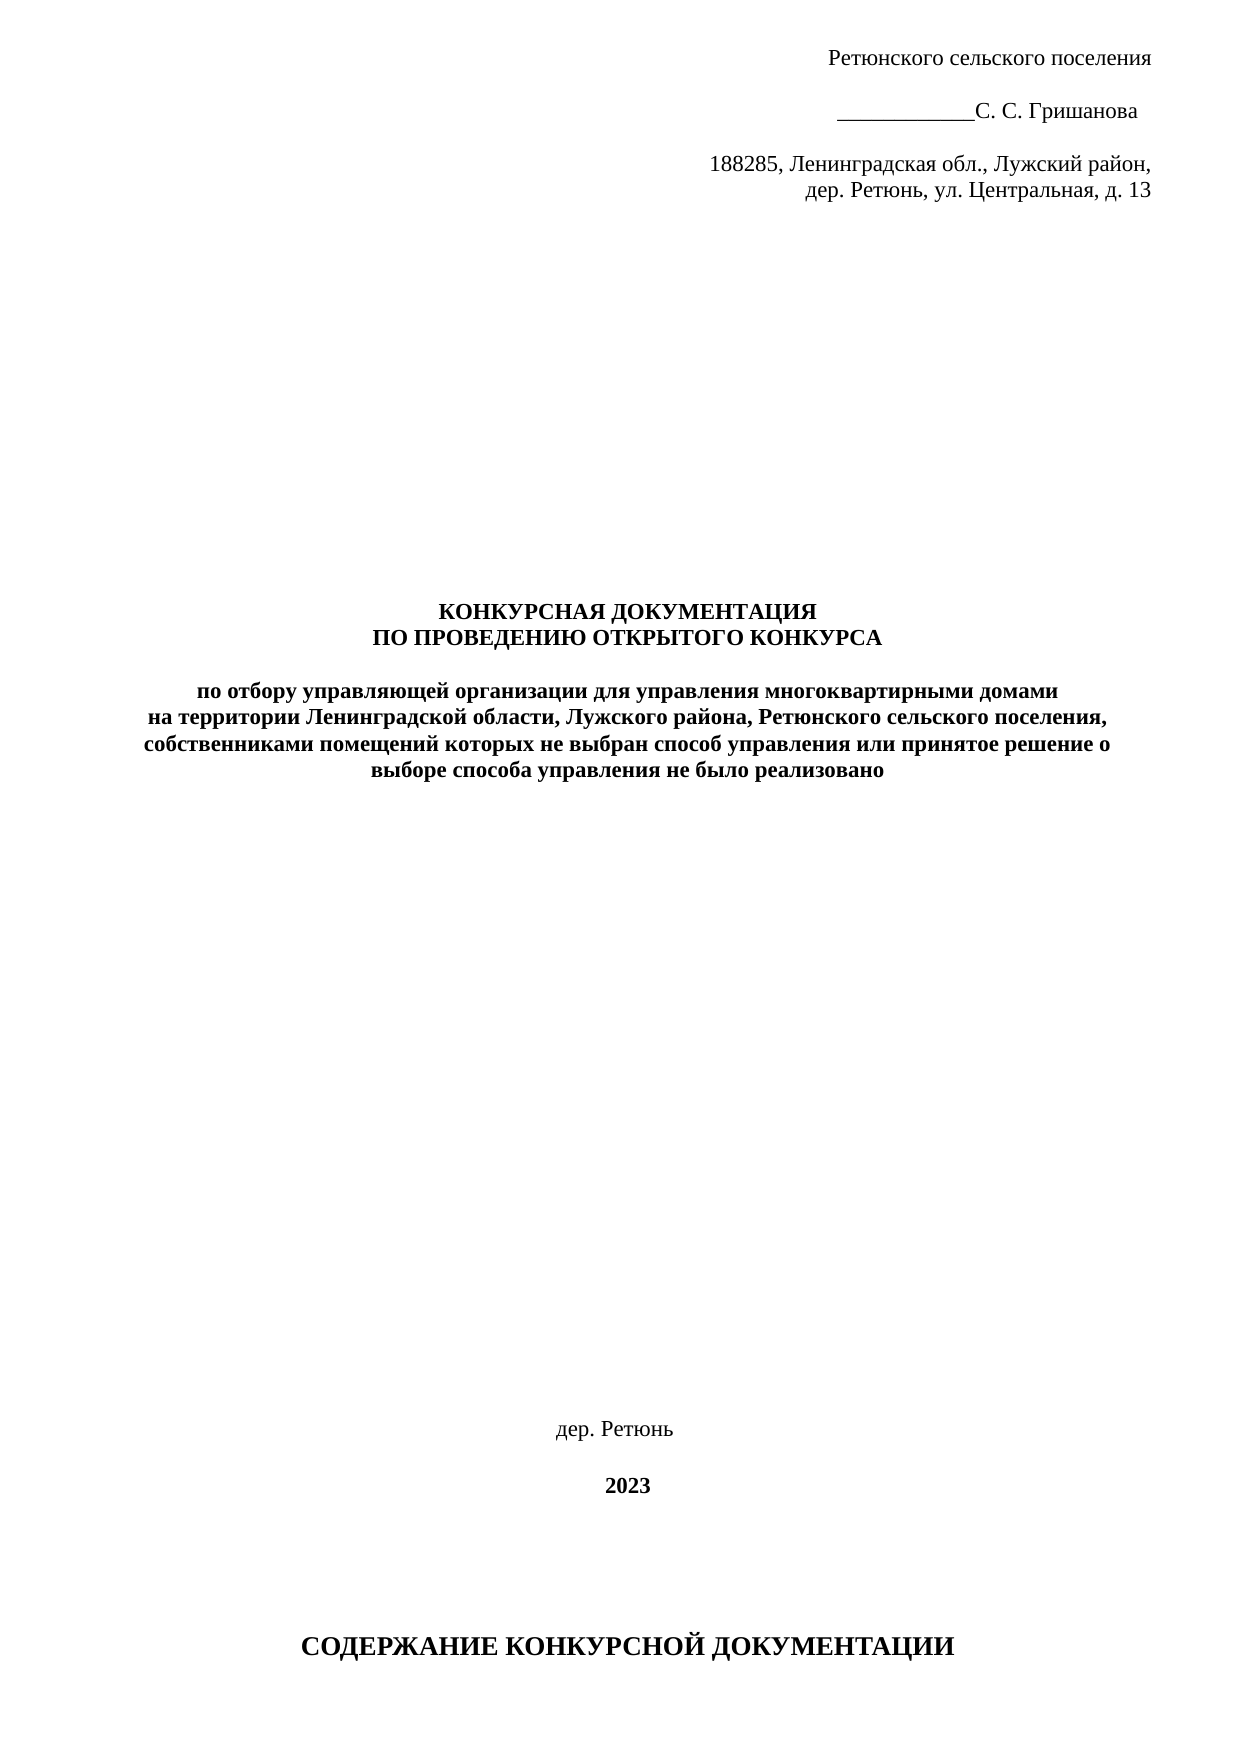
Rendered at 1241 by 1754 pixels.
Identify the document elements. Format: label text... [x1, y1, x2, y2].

text по отбору управляющей организации для управления многоквартирными домами [103, 677, 1152, 703]
text на территории Ленинградской области, Лужского района, Ретюнского сельского поселения, собственниками помещений которых не выбран способ управления или принятое решение о выборе способа управления не было реализовано [103, 703, 1152, 782]
text 188285, Ленинградская обл., Лужский район, дер. Ретюнь, ул. Центральная, д. 13 [620, 150, 1152, 202]
text Ретюнского сельского поселения [222, 44, 1152, 71]
text КОНКУРСНАЯ ДОКУМЕНТАЦИЯ [103, 598, 1152, 624]
text дер. Ретюнь [103, 1415, 1152, 1441]
text 2023 [103, 1472, 1152, 1499]
text ПО ПРОВЕДЕНИЮ ОТКРЫТОГО КОНКУРСА [103, 624, 1152, 651]
text СОДЕРЖАНИЕ КОНКУРСНОЙ ДОКУМЕНТАЦИИ [103, 1630, 1152, 1662]
text ____________С. С. Гришанова [620, 97, 1152, 123]
